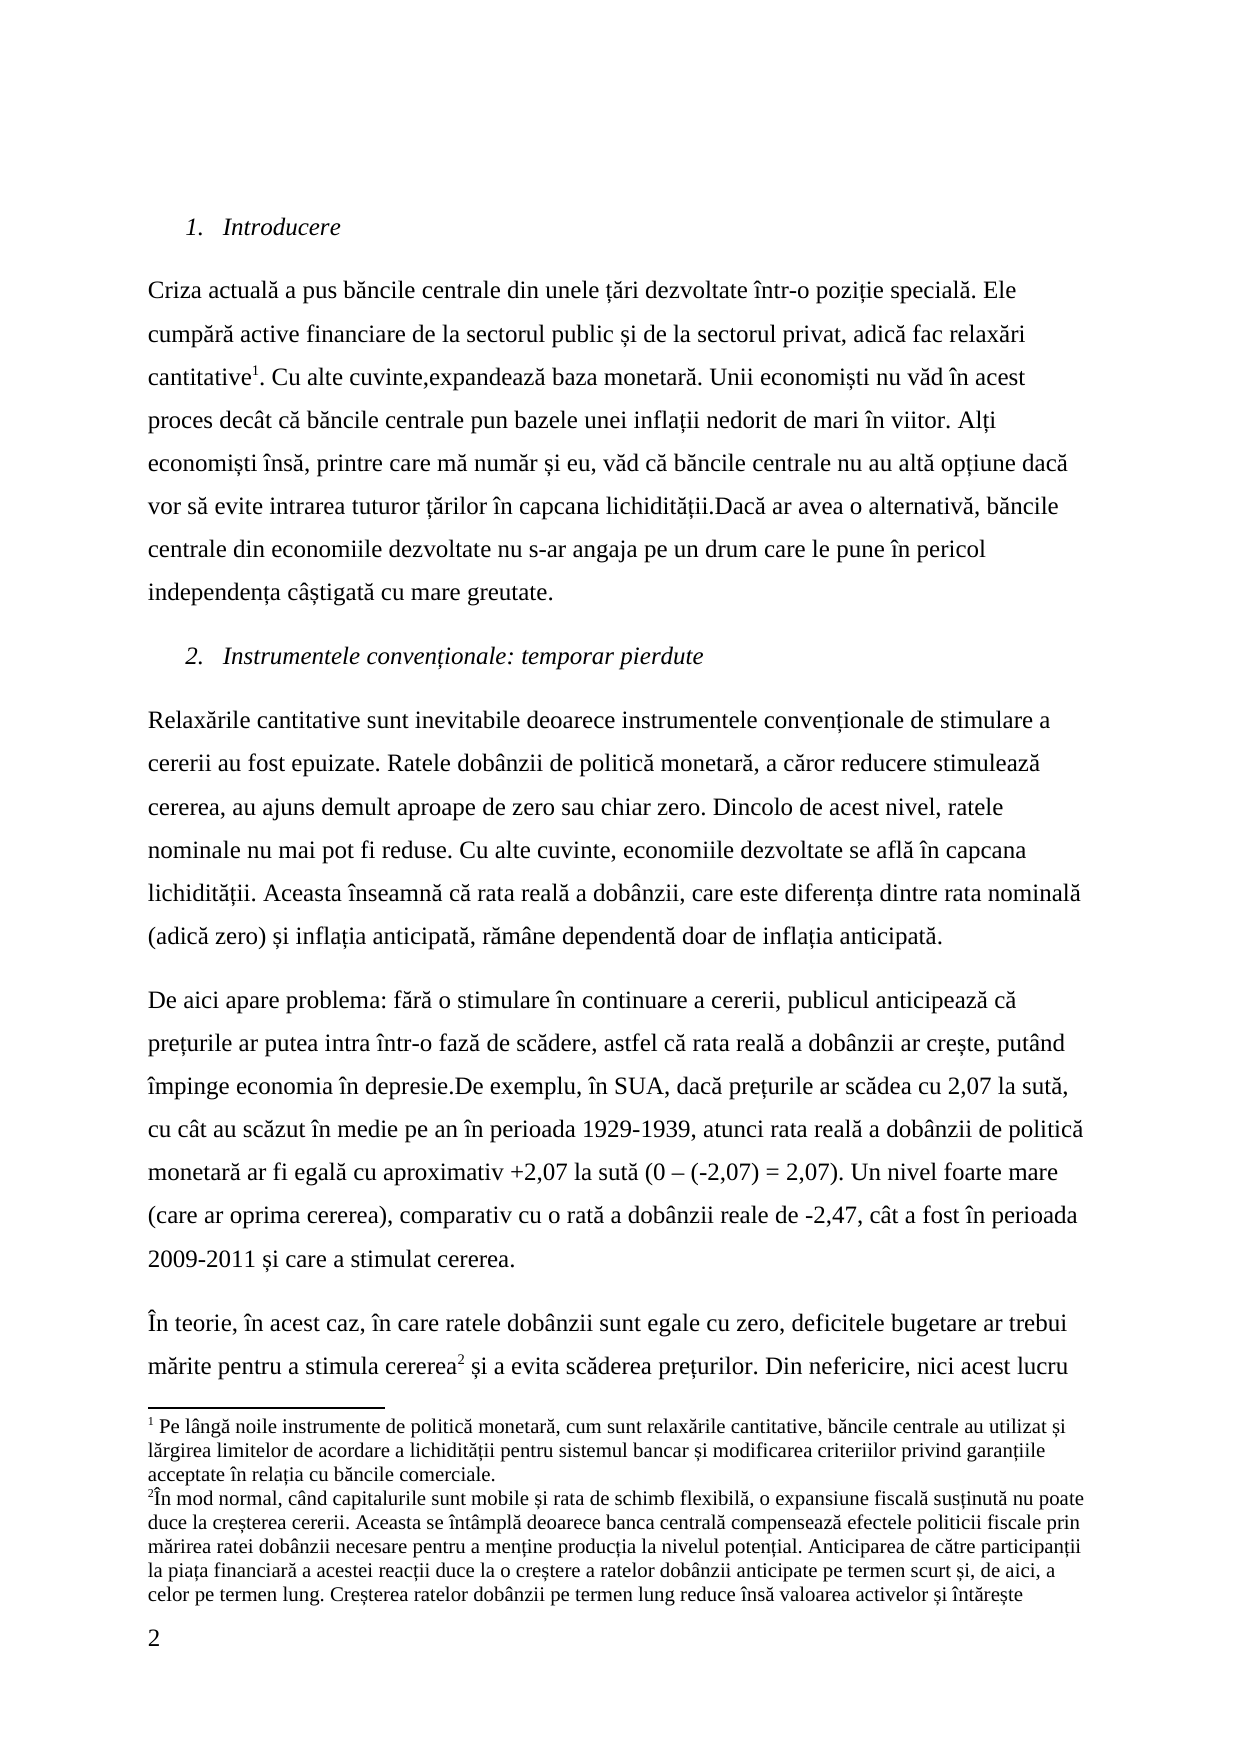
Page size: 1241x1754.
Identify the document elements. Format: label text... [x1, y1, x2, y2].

text De aici apare problema: fără o stimulare în continuare a cererii, publicul anticipează că prețurile ar putea intra într-o fază de scădere, astfel că rata reală a dobânzii ar crește, putând împinge economia în depresie.De exemplu, în SUA, dacă prețurile ar scădea cu 2,07 la sută, cu cât au scăzut în medie pe an în perioada 1929-1939, atunci rata reală a dobânzii de politică monetară ar fi egală cu aproximativ +2,07 la sută (0 – (-2,07) = 2,07). Un nivel foarte mare (care ar oprima cererea), comparativ cu o rată a dobânzii reale de -2,47, cât a fost în perioada 2009-2011 și care a stimulat cererea. [148, 985, 1093, 1272]
list Instrumentele convenționale: temporar pierdute [185, 641, 1093, 670]
text Criza actuală a pus băncile centrale din unele țări dezvoltate într-o poziție specială. Ele cumpără active financiare de la sectorul public și de la sectorul privat, adică fac relaxări cantitative. Cu alte cuvinte,expandează baza monetară. Unii economiști nu văd în acest proces decât că băncile centrale pun bazele unei inflații nedorit de mari în viitor. Alți economiști însă, printre care mă număr și eu, văd că băncile centrale nu au altă opțiune dacă vor să evite intrarea tuturor țărilor în capcana lichidității.Dacă ar avea o alternativă, băncile centrale din economiile dezvoltate nu s-ar angaja pe un drum care le pune în pericol independența câștigată cu mare greutate. [148, 276, 1093, 606]
text Relaxările cantitative sunt inevitabile deoarece instrumentele convenționale de stimulare a cererii au fost epuizate. Ratele dobânzii de politică monetară, a căror reducere stimulează cererea, au ajuns demult aproape de zero sau chiar zero. Dincolo de acest nivel, ratele nominale nu mai pot fi reduse. Cu alte cuvinte, economiile dezvoltate se află în capcana lichidității. Aceasta înseamnă că rata reală a dobânzii, care este diferența dintre rata nominală (adică zero) și inflația anticipată, rămâne dependentă doar de inflația anticipată. [148, 705, 1093, 950]
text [148, 1308, 1093, 1379]
list Introducere [185, 212, 1093, 240]
